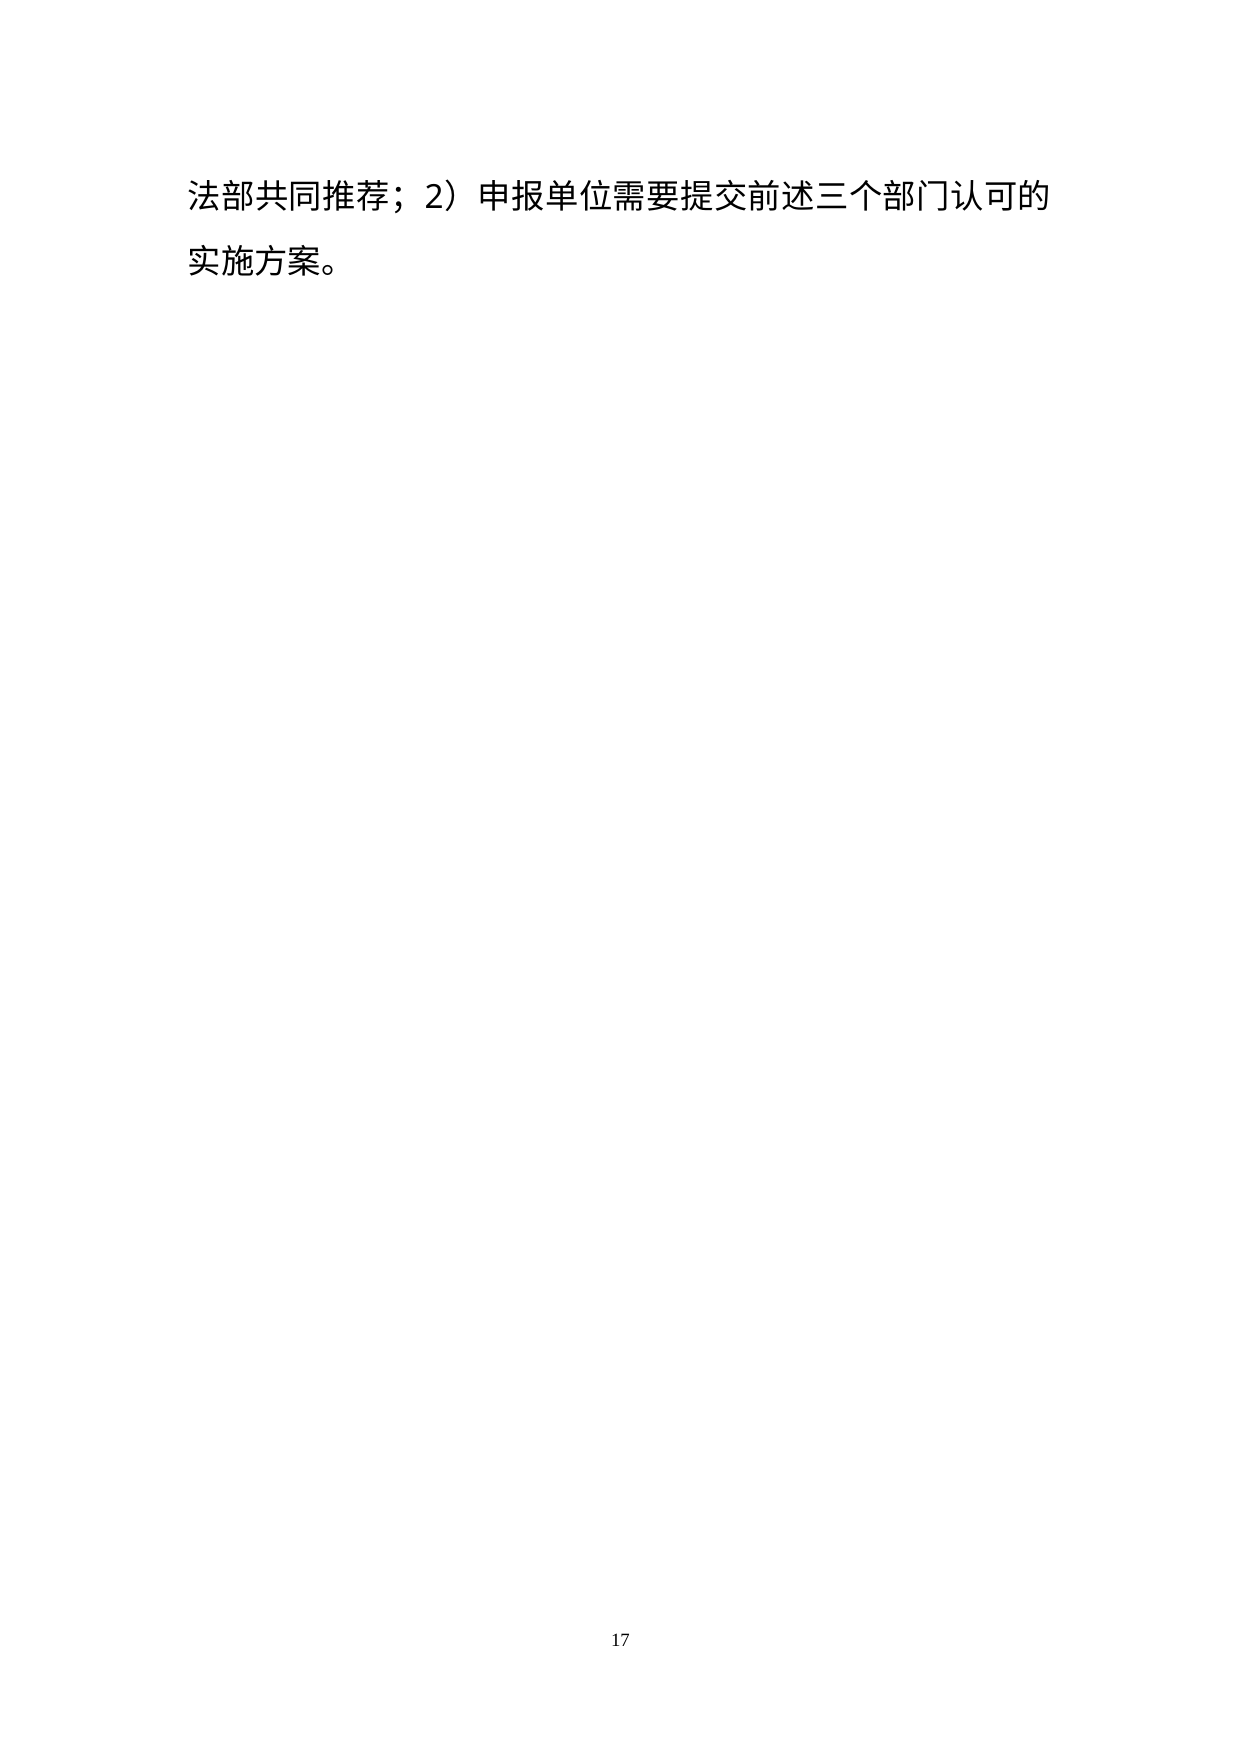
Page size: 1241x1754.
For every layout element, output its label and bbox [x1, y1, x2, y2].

text [187, 162, 1053, 292]
